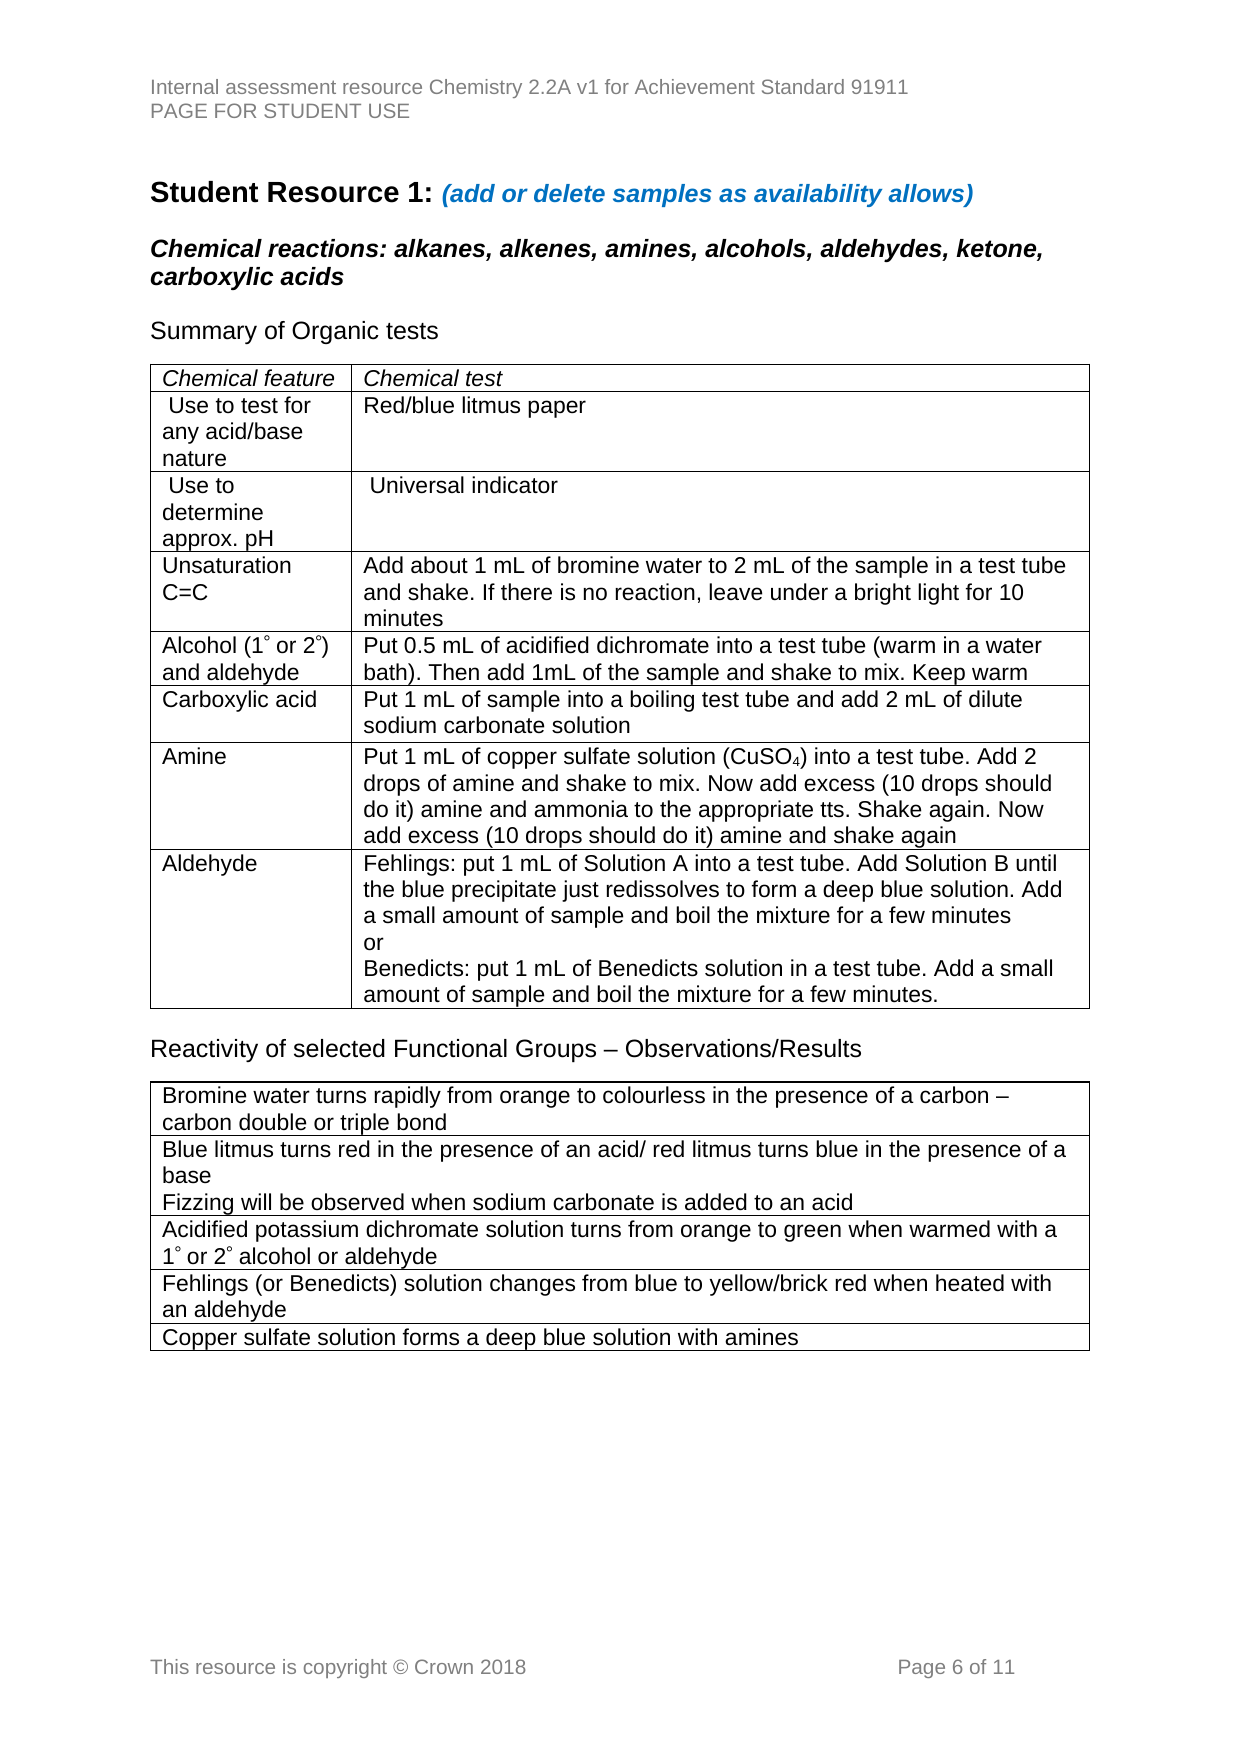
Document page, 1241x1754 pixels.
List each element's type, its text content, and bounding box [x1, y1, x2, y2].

table_cell Put 0.5 mL of acidified dichromate into a test tube (warm in a water bath). Then add 1mL of the sample and shake to mix. Keep warm [352, 632, 1089, 685]
table_cell Fehlings (or Benedicts) solution changes from blue to yellow/brick red when heated with an aldehyde [151, 1270, 1089, 1323]
subtitle Student Resource 1: (add or delete samples as availability allows) [150, 175, 1090, 208]
table_cell Unsaturation C=C [151, 552, 351, 631]
subtitle Reactivity of selected Functional Groups – Observations/Results [150, 1034, 1085, 1063]
table_cell Amine [151, 743, 351, 849]
table_cell Use to determine approx. pH [151, 472, 351, 551]
table_cell Fehlings: put 1 mL of Solution A into a test tube. Add Solution B until the blue precipitate just redissolves to form a deep blue solution. Add a small amount of sample and boil the mixture for a few minutes or Benedicts: put 1 mL of Benedicts solution in a test tube. Add a small amount of sample and boil the mixture for a few minutes. [352, 850, 1089, 1008]
table_cell Copper sulfate solution forms a deep blue solution with amines [151, 1324, 1089, 1350]
subtitle Chemical reactions: alkanes, alkenes, amines, alcohols, aldehydes, ketone, carboxylic acids [150, 233, 1085, 291]
table_header Chemical feature [151, 365, 351, 391]
table_cell Alcohol (1 or 2) and aldehyde [151, 632, 351, 685]
table_header Bromine water turns rapidly from orange to colourless in the presence of a carbon – carbon double or triple bond [151, 1083, 1089, 1135]
table_header Chemical test [352, 365, 1089, 391]
table_cell Red/blue litmus paper [352, 392, 1089, 471]
table_cell Put 1 mL of copper sulfate solution (CuSO4) into a test tube. Add 2 drops of amine and shake to mix. Now add excess (10 drops should do it) amine and ammonia to the appropriate tts. Shake again. Now add excess (10 drops should do it) amine and shake again [352, 743, 1089, 849]
table_cell Add about 1 mL of bromine water to 2 mL of the sample in a test tube and shake. If there is no reaction, leave under a bright light for 10 minutes [352, 552, 1089, 631]
table_cell Aldehyde [151, 850, 351, 1008]
table_cell Put 1 mL of sample into a boiling test tube and add 2 mL of dilute sodium carbonate solution [352, 686, 1089, 742]
table_cell Acidified potassium dichromate solution turns from orange to green when warmed with a 1 or 2 alcohol or aldehyde [151, 1216, 1089, 1269]
table_cell Blue litmus turns red in the presence of an acid/ red litmus turns blue in the presence of a base Fizzing will be observed when sodium carbonate is added to an acid [151, 1136, 1089, 1215]
table_cell Carboxylic acid [151, 686, 351, 742]
table_cell Universal indicator [352, 472, 1089, 551]
subtitle Summary of Organic tests [150, 316, 1085, 345]
table_cell Use to test for any acid/base nature [151, 392, 351, 471]
